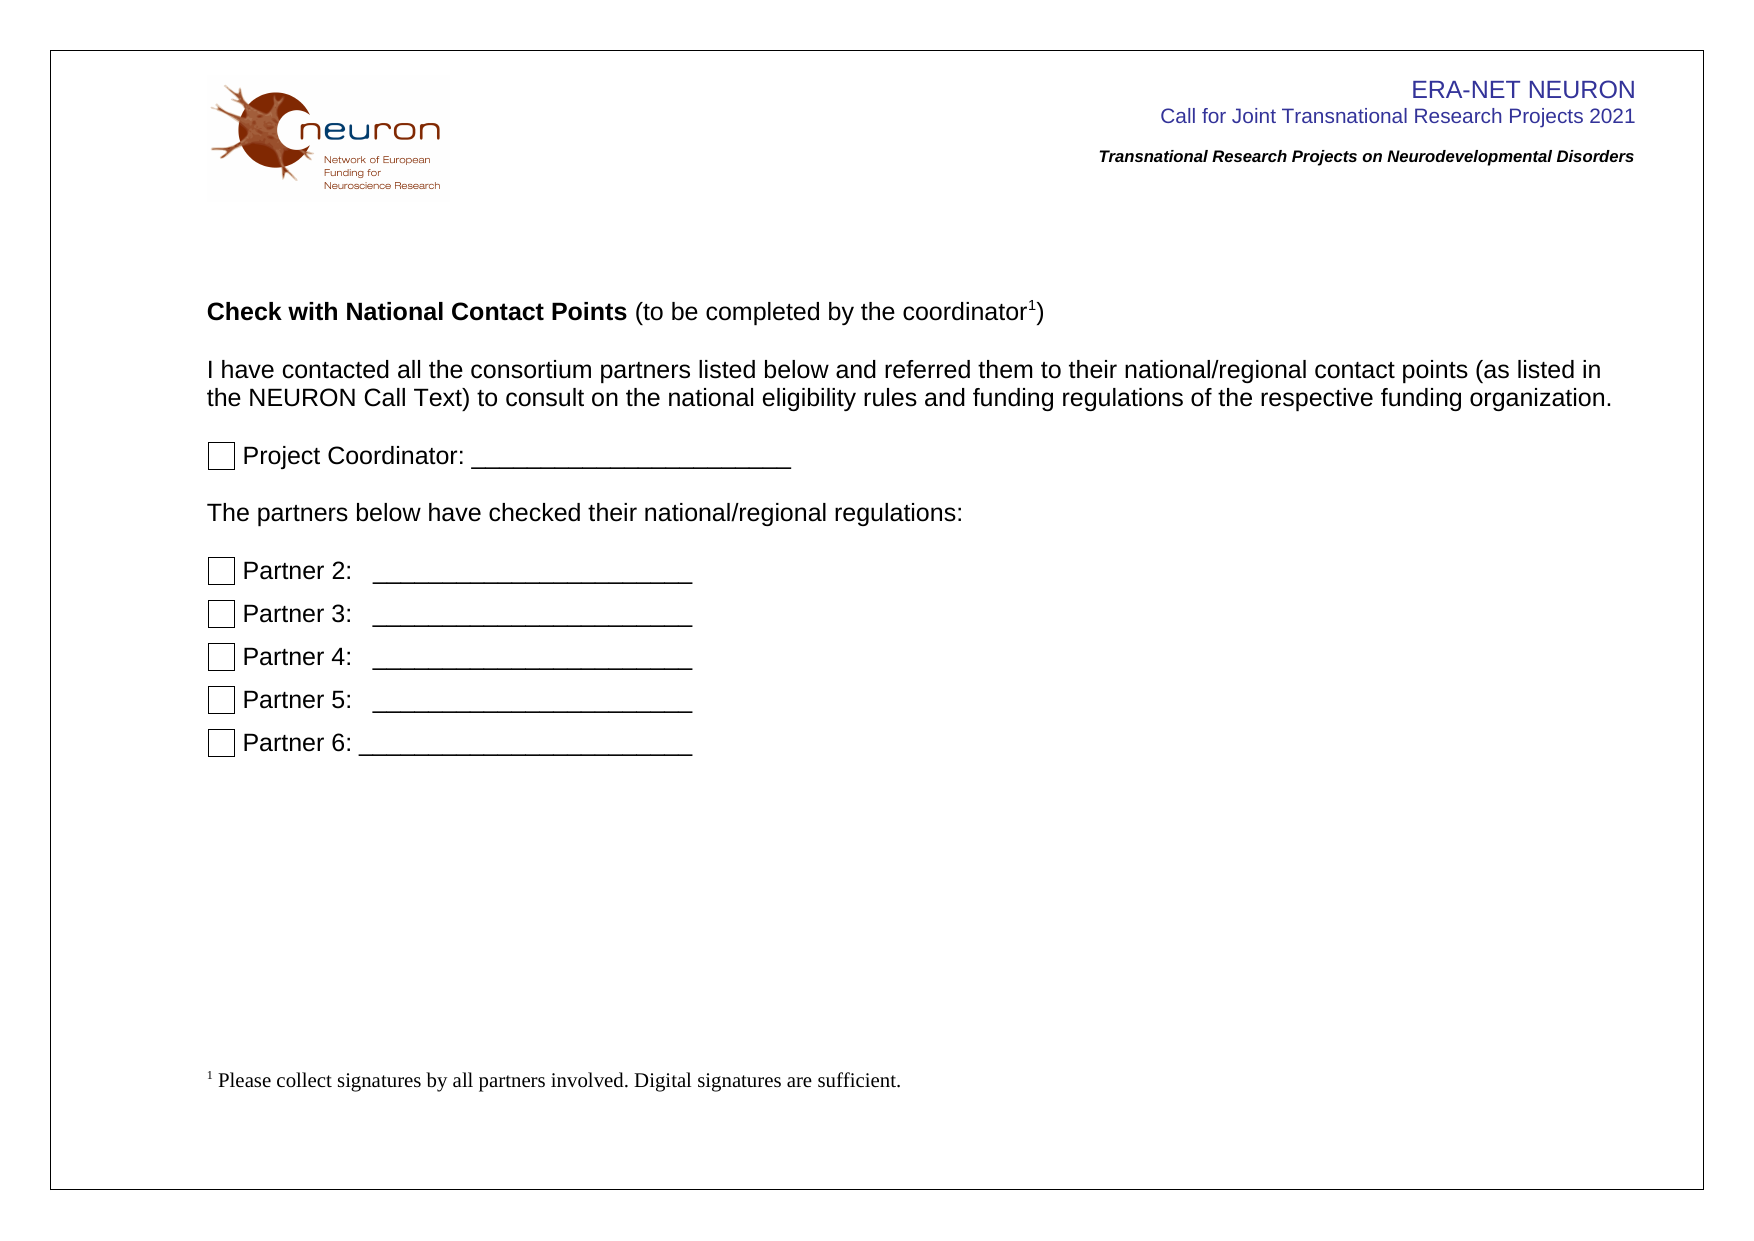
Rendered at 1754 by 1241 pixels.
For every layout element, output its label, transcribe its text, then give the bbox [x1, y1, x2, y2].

text Partner 2: _______________________ [207, 556, 1636, 585]
text Project Coordinator: _______________________ [207, 441, 1636, 470]
text I have contacted all the consortium partners listed below and referred them to their national/regional contact points (as listed in the NEURON Call Text) to consult on the national eligibility rules and funding regulations of the respective funding organization. [207, 355, 1636, 412]
text Partner 3: _______________________ [207, 599, 1636, 628]
text Check with National Contact Points (to be completed by the coordinator) [207, 297, 1636, 326]
text Partner 6: ________________________ [207, 728, 1636, 757]
text Partner 4: _______________________ [207, 642, 1636, 671]
text The partners below have checked their national/regional regulations: [207, 498, 1636, 527]
text Partner 5: _______________________ [207, 685, 1636, 714]
